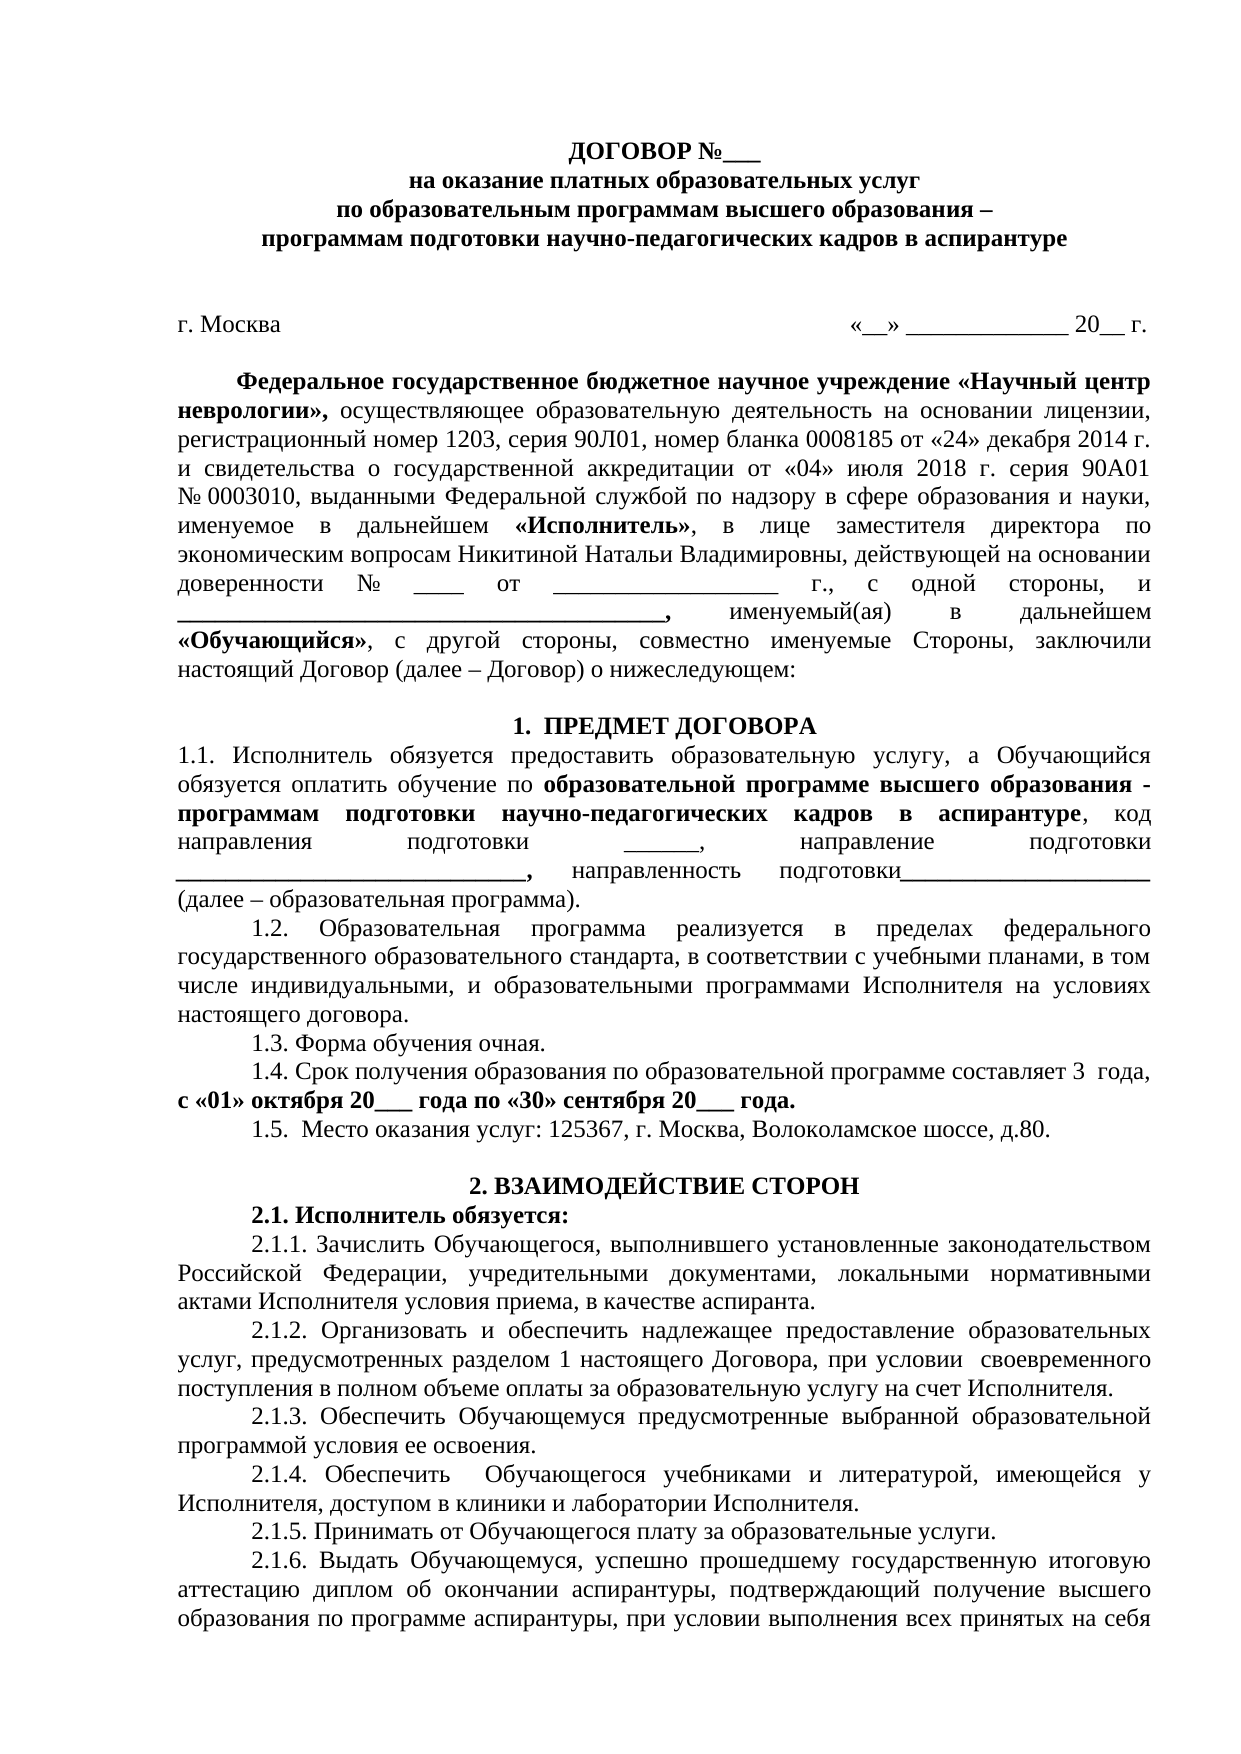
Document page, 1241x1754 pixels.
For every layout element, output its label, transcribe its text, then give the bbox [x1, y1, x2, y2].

text 2.1.4. Обеспечить Обучающегося учебниками и литературой, имеющейся у Исполнителя, доступом в клиники и лаборатории Исполнителя. [177, 1459, 1152, 1516]
text 2. ВЗАИМОДЕЙСТВИЕ СТОРОН [177, 1171, 1152, 1200]
text г. Москва «__» _____________ 20__ г. [177, 309, 1152, 338]
text 2.1.3. Обеспечить Обучающемуся предусмотренные выбранной образовательной программой условия ее освоения. [177, 1401, 1152, 1459]
text 2.1.5. Принимать от Обучающегося плату за образовательные услуги. [177, 1516, 1152, 1545]
text 2.1.1. Зачислить Обучающегося, выполнившего установленные законодательством Российской Федерации, учредительными документами, локальными нормативными актами Исполнителя условия приема, в качестве аспиранта. [177, 1229, 1152, 1315]
text 1.4. Срок получения образования по образовательной программе составляет 3 года, с «01» октября 20___ года по «30» сентября 20___ года. [177, 1056, 1152, 1114]
text ДОГОВОР №___ [177, 136, 1152, 165]
text 1.5. Место оказания услуг: 125367, г. Москва, Волоколамское шоссе, д.80. [177, 1114, 1152, 1143]
text 1.3. Форма обучения очная. [177, 1028, 1152, 1056]
text 2.1.2. Организовать и обеспечить надлежащее предоставление образовательных услуг, предусмотренных разделом 1 настоящего Договора, при условии своевременного поступления в полном объеме оплаты за образовательную услугу на счет Исполнителя. [177, 1315, 1152, 1401]
text 2.1. Исполнитель обязуется: [177, 1200, 1152, 1229]
text на оказание платных образовательных услуг [177, 165, 1152, 194]
text 1.2. Образовательная программа реализуется в пределах федерального государственного образовательного стандарта, в соответствии с учебными планами, в том числе индивидуальными, и образовательными программами Исполнителя на условиях настоящего договора. [177, 913, 1152, 1028]
text программам подготовки научно-педагогических кадров в аспирантуре [177, 223, 1152, 251]
text Федеральное государственное бюджетное научное учреждение «Научный центр неврологии», осуществляющее образовательную деятельность на основании лицензии, регистрационный номер 1203, серия 90Л01, номер бланка 0008185 от «24» декабря 2014 г. и свидетельства о государственной аккредитации от «04» июля 2018 г. серия 90А01 № 0003010, выданными Федеральной службой по надзору в сфере образования и науки, именуемое в дальнейшем «Исполнитель», в лице заместителя директора по экономическим вопросам Никитиной Натальи Владимировны, действующей на основании доверенности № ____ от __________________ г., с одной стороны, и _______________________________________, именуемый(ая) в дальнейшем «Обучающийся», с другой стороны, совместно именуемые Стороны, заключили настоящий Договор (далее – Договор) о нижеследующем: [177, 366, 1152, 683]
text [177, 1545, 1152, 1631]
text 1. ПРЕДМЕТ ДОГОВОРА [177, 711, 1152, 740]
text по образовательным программам высшего образования – [177, 194, 1152, 223]
text 1.1. Исполнитель обязуется предоставить образовательную услугу, а Обучающийся обязуется оплатить обучение по образовательной программе высшего образования - программам подготовки научно-педагогических кадров в аспирантуре, код направления подготовки ______, направление подготовки ____________________________, направленность подготовки____________________ (далее – образовательная программа). [177, 740, 1152, 913]
